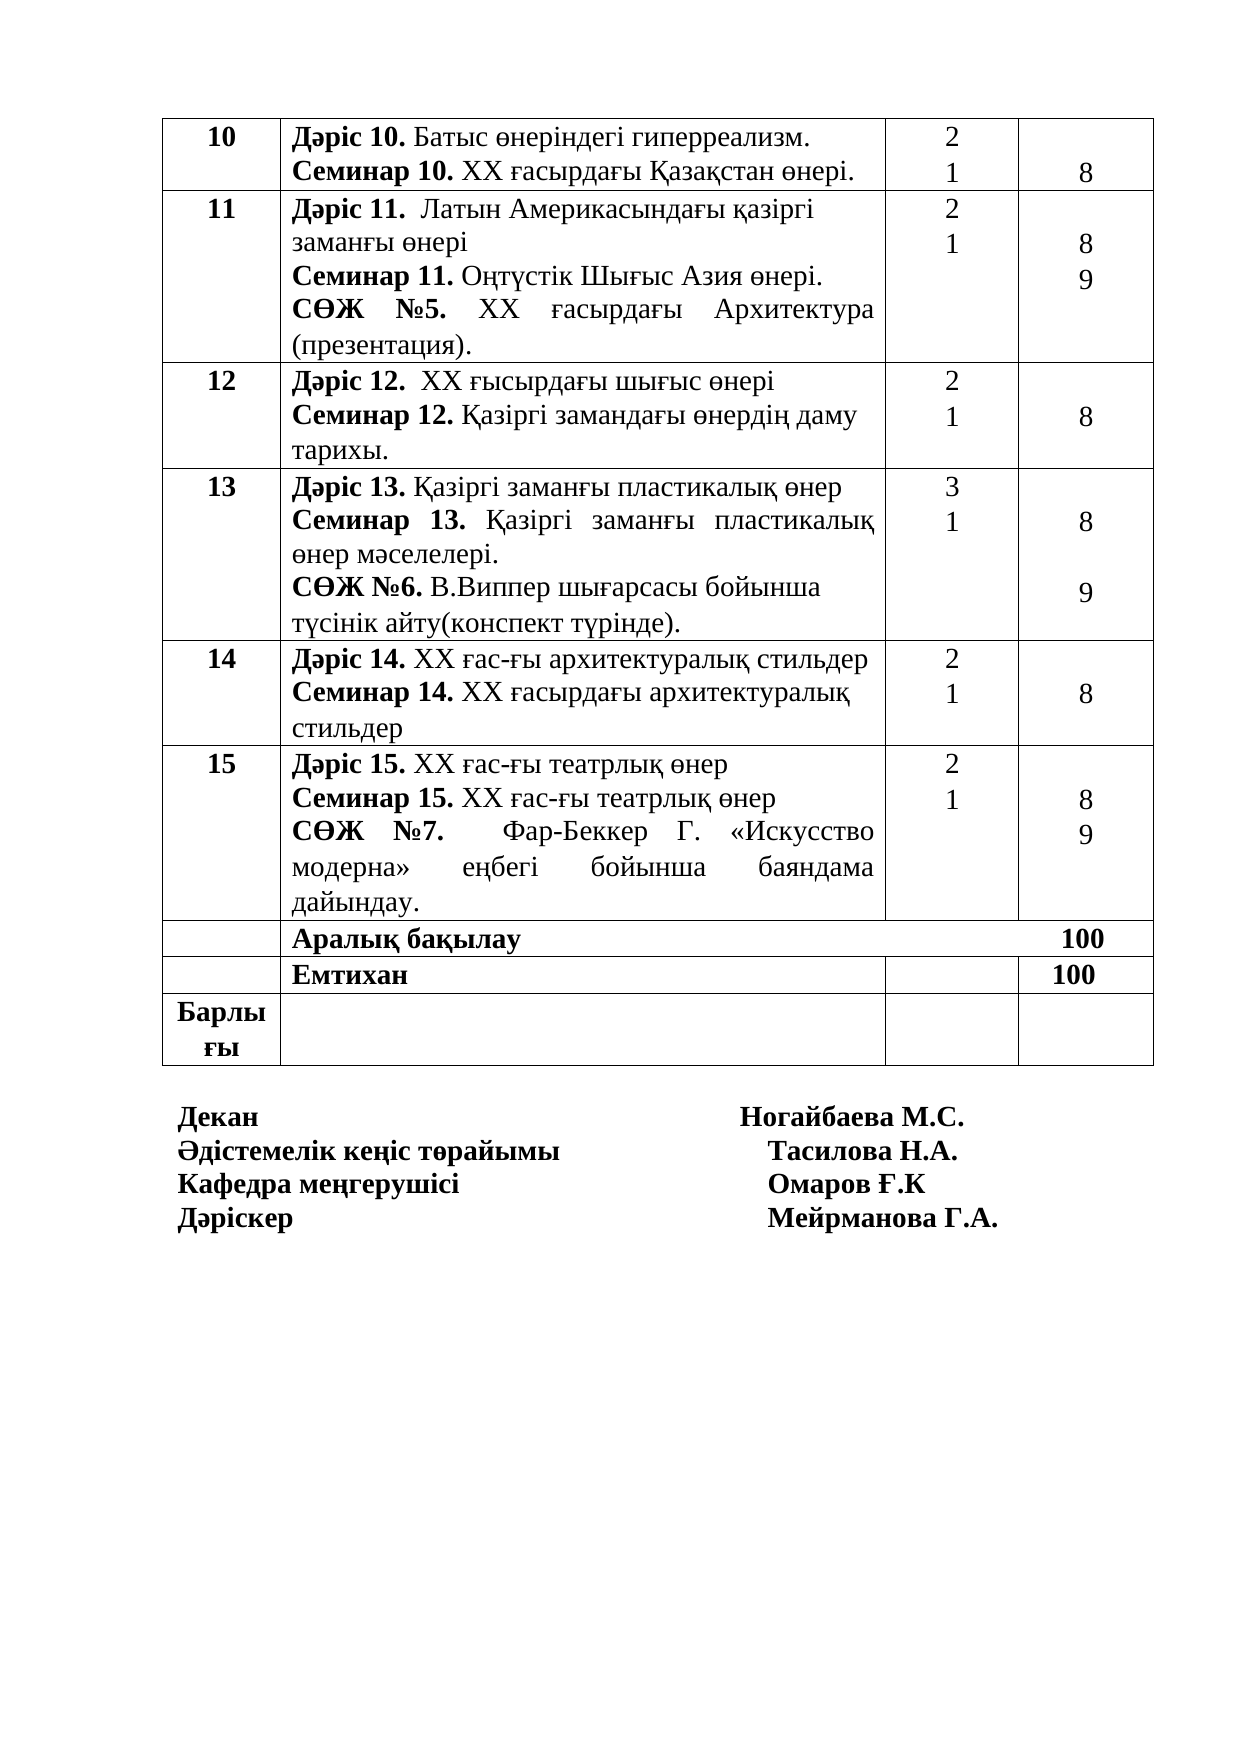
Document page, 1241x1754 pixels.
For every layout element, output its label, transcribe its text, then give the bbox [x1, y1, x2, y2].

table_cell 8 9 [1019, 191, 1153, 362]
table_cell [886, 994, 1018, 1064]
table_cell 2 1 [886, 191, 1018, 362]
text Әдістемелік кеңіс төрайымы Тасилова Н.А. [177, 1133, 1152, 1166]
table_cell 8 9 [1019, 469, 1153, 640]
table_cell Аралық бақылау 100 [281, 921, 1153, 956]
table_cell Дәріс 15. ХХ ғас-ғы театрлық өнер Семинар 15. ХХ ғас-ғы театрлық өнер СӨЖ №7. Фар-Беккер Г. «Искусство модерна» еңбегі бойынша баяндама дайындау. [281, 746, 885, 920]
table_cell 2 1 [886, 641, 1018, 745]
table_cell 8 [1019, 641, 1153, 745]
table_cell Емтихан [281, 957, 885, 993]
table_cell [281, 994, 885, 1064]
table_cell 11 [163, 191, 280, 362]
table_cell 10 [163, 119, 280, 190]
table_cell Дәріс 13. Қазіргі заманғы пластикалық өнер Семинар 13. Қазіргі заманғы пластикалық өнер мәселелері. СӨЖ №6. В.Виппер шығарсасы бойынша түсінік айту(конспект түрінде). [281, 469, 885, 640]
table_cell 2 1 [886, 363, 1018, 468]
table_cell Барлығы [163, 994, 280, 1064]
table_cell 8 9 [1019, 746, 1153, 920]
text Кафедра меңгерушісі Омаров Ғ.К [177, 1166, 1152, 1200]
table_cell 100 [1019, 957, 1153, 993]
table_cell Дәріс 11. Латын Америкасындағы қазіргі заманғы өнері Семинар 11. Оңтүстік Шығыс Азия өнері. СӨЖ №5. ХХ ғасырдағы Архитектура (презентация). [281, 191, 885, 362]
table_cell 15 [163, 746, 280, 920]
table_cell 14 [163, 641, 280, 745]
table_cell 13 [163, 469, 280, 640]
table_cell 8 [1019, 119, 1153, 190]
table_cell [163, 957, 280, 993]
text Декан Ногайбаева М.С. [177, 1099, 1152, 1133]
table_cell 12 [163, 363, 280, 468]
table_cell 3 1 [886, 469, 1018, 640]
table_cell 8 [1019, 363, 1153, 468]
table_cell 2 1 [886, 119, 1018, 190]
table_cell Дәріс 10. Батыс өнеріндегі гиперреализм. Семинар 10. ХХ ғасырдағы Қазақстан өнері. [281, 119, 885, 190]
table_cell 2 1 [886, 746, 1018, 920]
table_cell [163, 921, 280, 956]
table_cell Дәріс 12. ХХ ғысырдағы шығыс өнері Семинар 12. Қазіргі замандағы өнердің даму тарихы. [281, 363, 885, 468]
text Дәріскер Мейрманова Г.А. [177, 1200, 1152, 1233]
table_cell [886, 957, 1018, 993]
table_cell [1019, 994, 1153, 1064]
table_cell Дәріс 14. ХХ ғас-ғы архитектуралық стильдер Семинар 14. ХХ ғасырдағы архитектуралық стильдер [281, 641, 885, 745]
